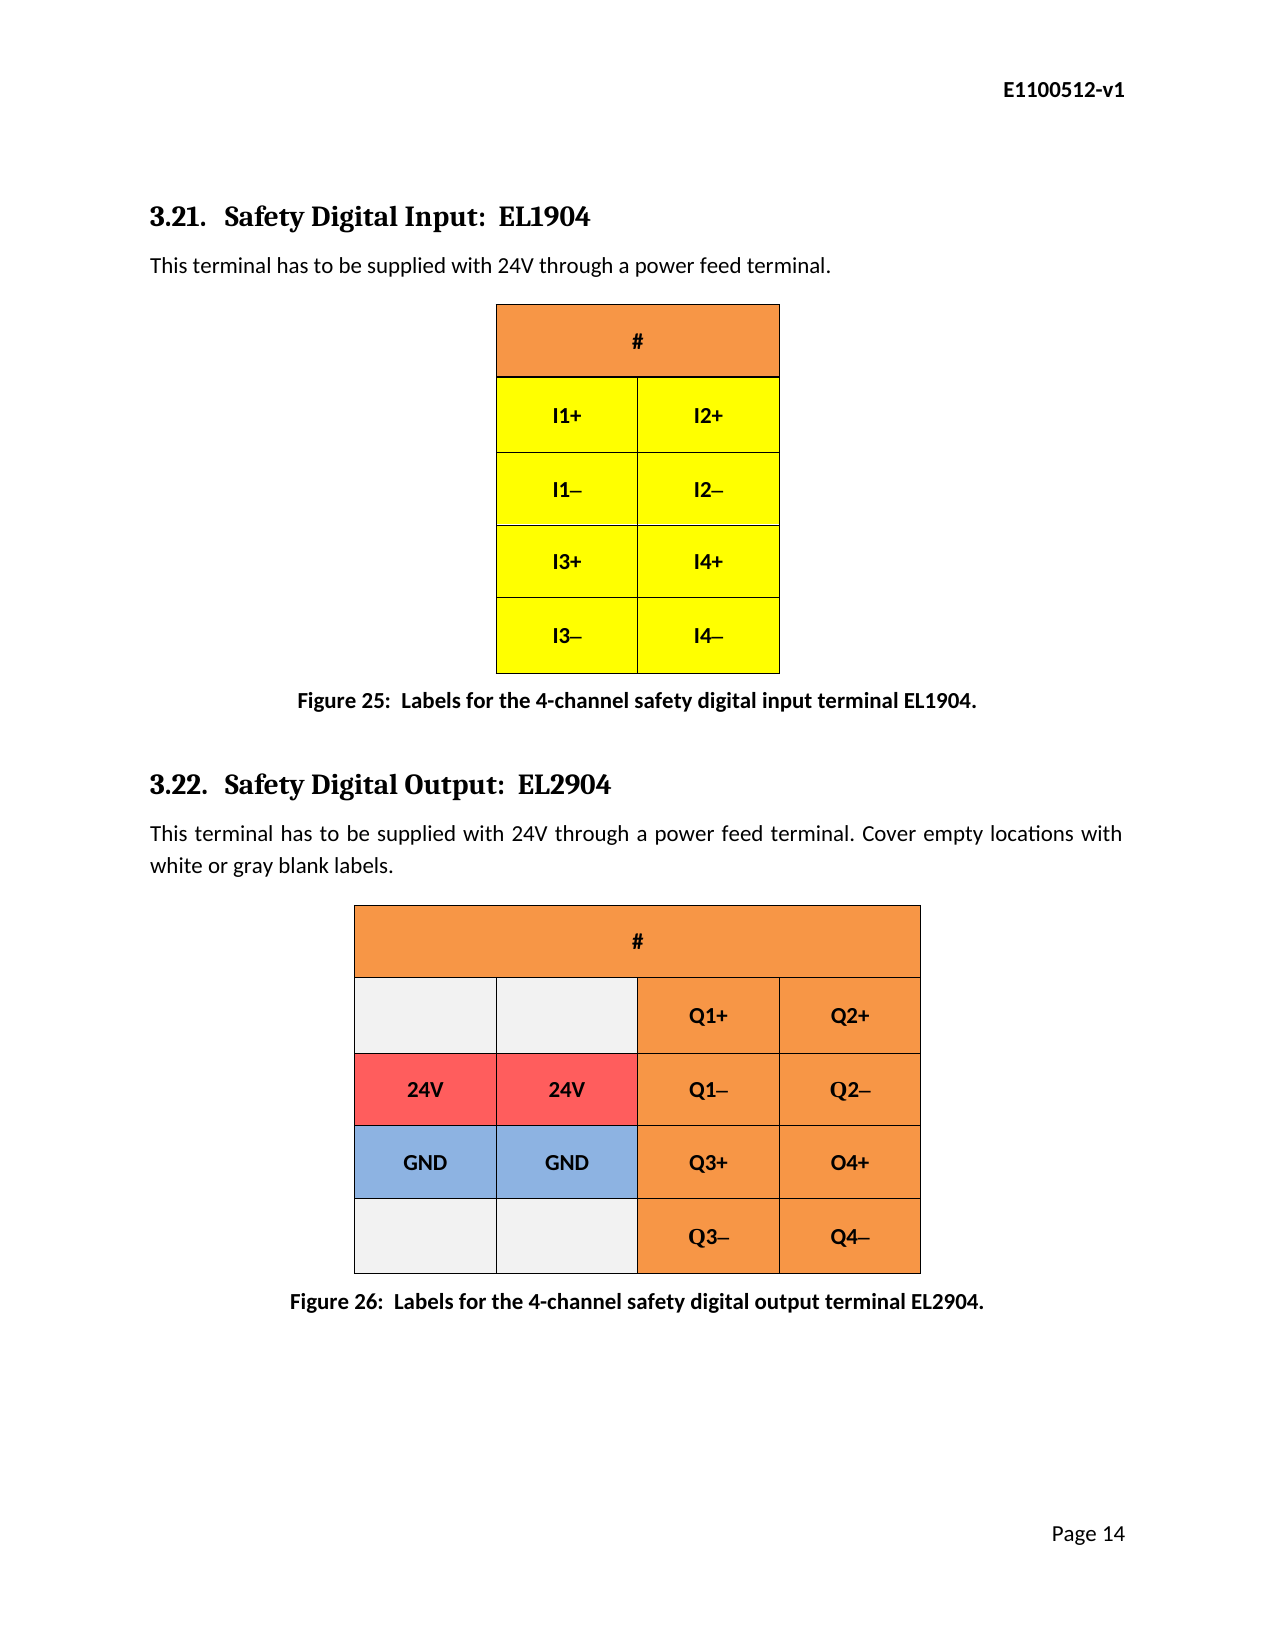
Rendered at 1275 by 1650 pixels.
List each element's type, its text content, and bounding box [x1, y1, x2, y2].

table_cell Q1‒ [638, 1054, 779, 1125]
table_cell [355, 1199, 496, 1273]
table_cell 24V [497, 1054, 637, 1125]
table_cell I1‒ [497, 453, 637, 524]
table_cell Q1+ [638, 978, 779, 1053]
table_cell O4+ [780, 1126, 920, 1198]
table_cell [497, 978, 637, 1053]
text Labels for the 4-channel safety digital output terminal EL2904. [150, 1287, 1125, 1315]
table_cell I4+ [638, 526, 779, 597]
table_cell Q3+ [638, 1126, 779, 1198]
table_cell I4‒ [638, 598, 779, 673]
table_cell I2‒ [638, 453, 779, 524]
table_cell [497, 1199, 637, 1273]
text This terminal has to be supplied with 24V through a power feed terminal. [150, 251, 1125, 279]
table_header # [497, 305, 779, 376]
subtitle Safety Digital Input: EL1904 [150, 200, 1125, 233]
table_cell Q3‒ [638, 1199, 779, 1273]
table_cell 24V [355, 1054, 496, 1125]
table_cell I2+ [638, 378, 779, 452]
table_header # [355, 906, 920, 977]
text This terminal has to be supplied with 24V through a power feed terminal. Cover empty locations with white or gray blank labels. [150, 819, 1125, 880]
table_cell GND [497, 1126, 637, 1198]
table_cell I1+ [497, 378, 637, 452]
table_cell [355, 978, 496, 1053]
table_cell Q2‒ [780, 1054, 920, 1125]
table_cell GND [355, 1126, 496, 1198]
subtitle Safety Digital Output: EL2904 [150, 768, 1125, 802]
text Labels for the 4-channel safety digital input terminal EL1904. [150, 686, 1125, 714]
table_cell I3‒ [497, 598, 637, 673]
table_cell Q4‒ [780, 1199, 920, 1273]
table_cell Q2+ [780, 978, 920, 1053]
table_cell I3+ [497, 526, 637, 597]
